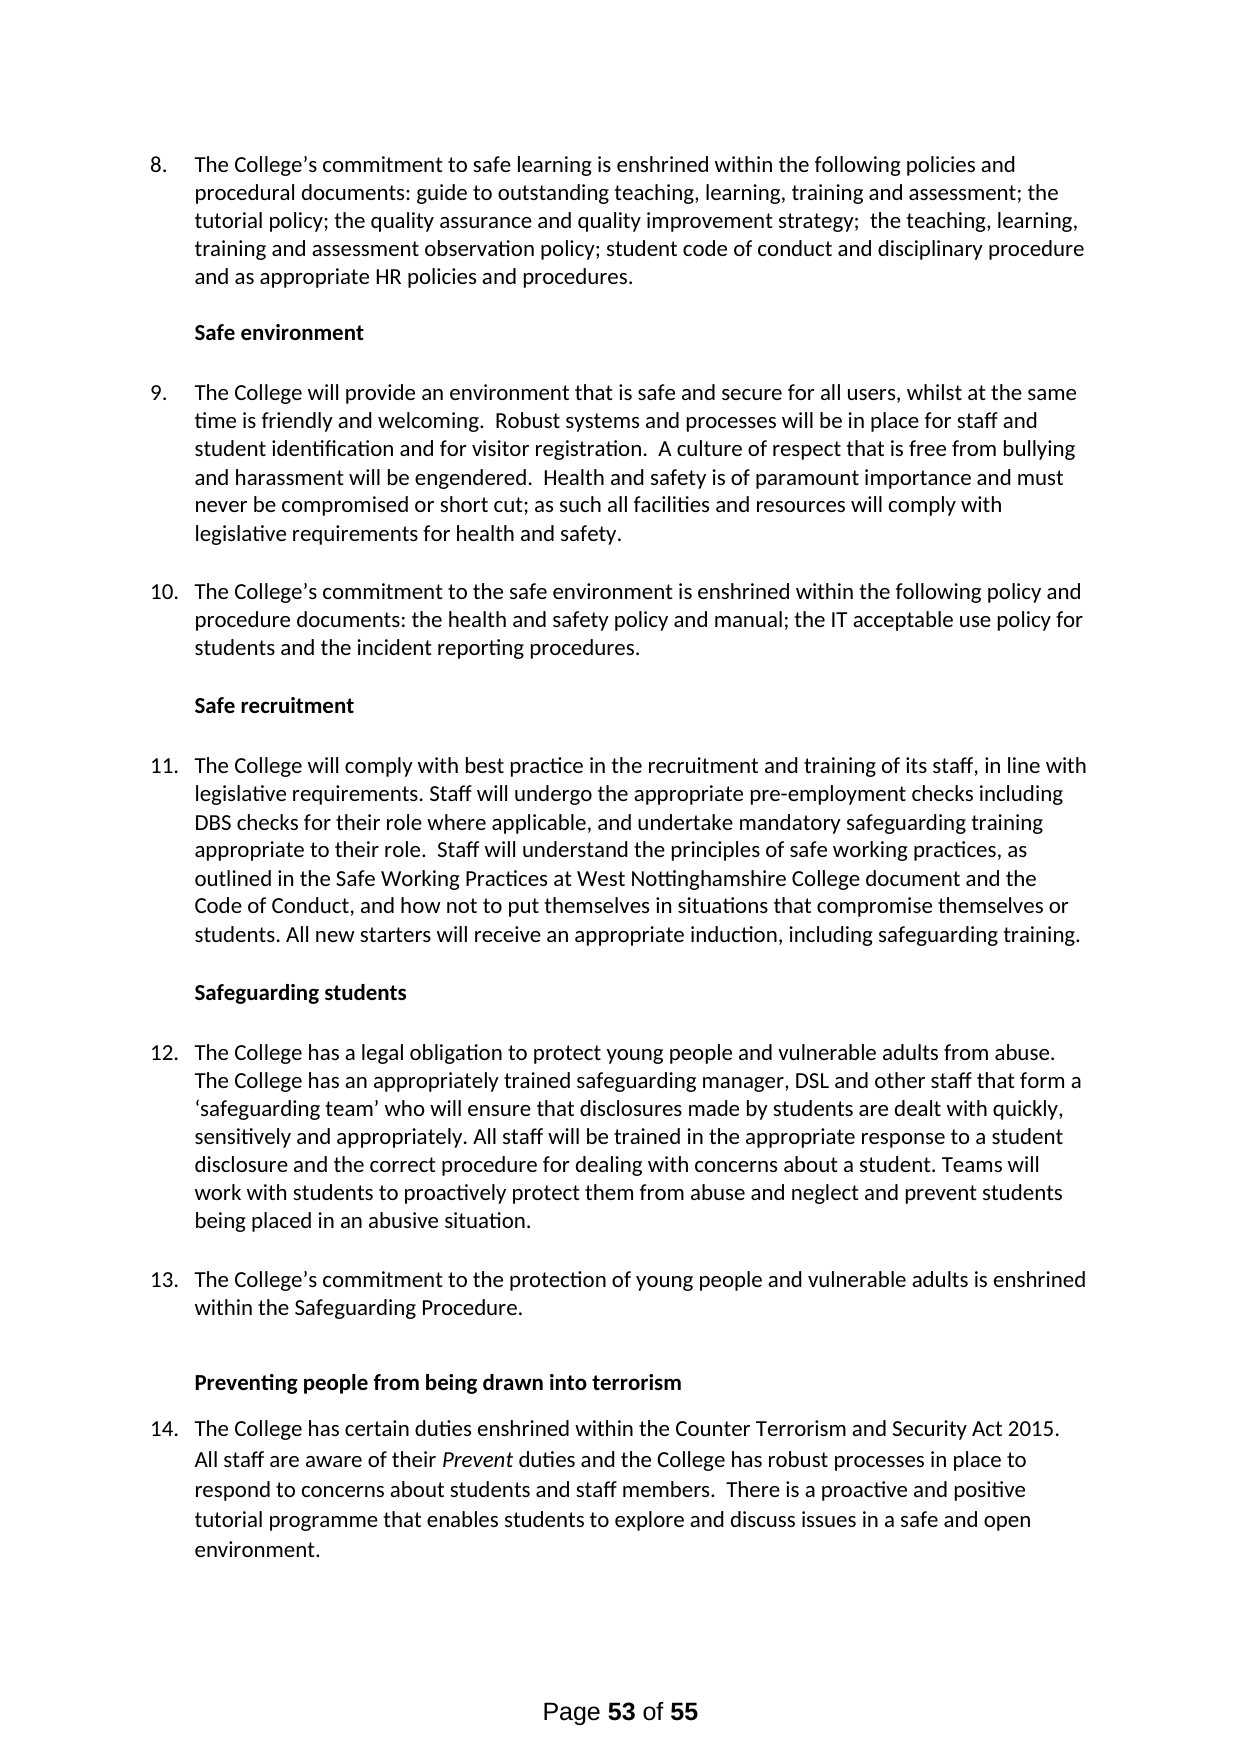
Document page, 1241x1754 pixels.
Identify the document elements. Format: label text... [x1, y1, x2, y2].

list The College will comply with best practice in the recruitment and training of its staff, in line with legislative requirements. Staff will undergo the appropriate pre-employment checks including DBS checks for their role where applicable, and undertake mandatory safeguarding training appropriate to their role. Staff will understand the principles of safe working practices, as outlined in the Safe Working Practices at West Nottinghamshire College document and the Code of Conduct, and how not to put themselves in situations that compromise themselves or students. All new starters will receive an appropriate induction, including safeguarding training. [150, 752, 1090, 948]
list Safe recruitment [194, 691, 1090, 719]
text Preventing people from being drawn into terrorism [194, 1368, 1090, 1396]
list The College’s commitment to the safe environment is enshrined within the following policy and procedure documents: the health and safety policy and manual; the IT acceptable use policy for students and the incident reporting procedures. [150, 577, 1090, 661]
list Safeguarding students [194, 978, 1090, 1006]
list The College’s commitment to safe learning is enshrined within the following policies and procedural documents: guide to outstanding teaching, learning, training and assessment; the tutorial policy; the quality assurance and quality improvement strategy; the teaching, learning, training and assessment observation policy; student code of conduct and disciplinary procedure and as appropriate HR policies and procedures. [150, 150, 1090, 290]
list The College will provide an environment that is safe and secure for all users, whilst at the same time is friendly and welcoming. Robust systems and processes will be in place for staff and student identification and for visitor registration. A culture of respect that is free from bullying and harassment will be engendered. Health and safety is of paramount importance and must never be compromised or short cut; as such all facilities and resources will comply with legislative requirements for health and safety. [150, 378, 1090, 547]
list The College’s commitment to the protection of young people and vulnerable adults is enshrined within the Safeguarding Procedure. [150, 1265, 1090, 1321]
list The College has a legal obligation to protect young people and vulnerable adults from abuse. The College has an appropriately trained safeguarding manager, DSL and other staff that form a ‘safeguarding team’ who will ensure that disclosures made by students are dealt with quickly, sensitively and appropriately. All staff will be trained in the appropriate response to a student disclosure and the correct procedure for dealing with concerns about a student. Teams will work with students to proactively protect them from abuse and neglect and prevent students being placed in an abusive situation. [150, 1038, 1090, 1234]
list Safe environment [194, 318, 1090, 346]
text 14. The College has certain duties enshrined within the Counter Terrorism and Security Act 2015. All staff are aware of their Prevent duties and the College has robust processes in place to respond to concerns about students and staff members. There is a proactive and positive tutorial programme that enables students to explore and discuss issues in a safe and open environment. [150, 1414, 1090, 1563]
